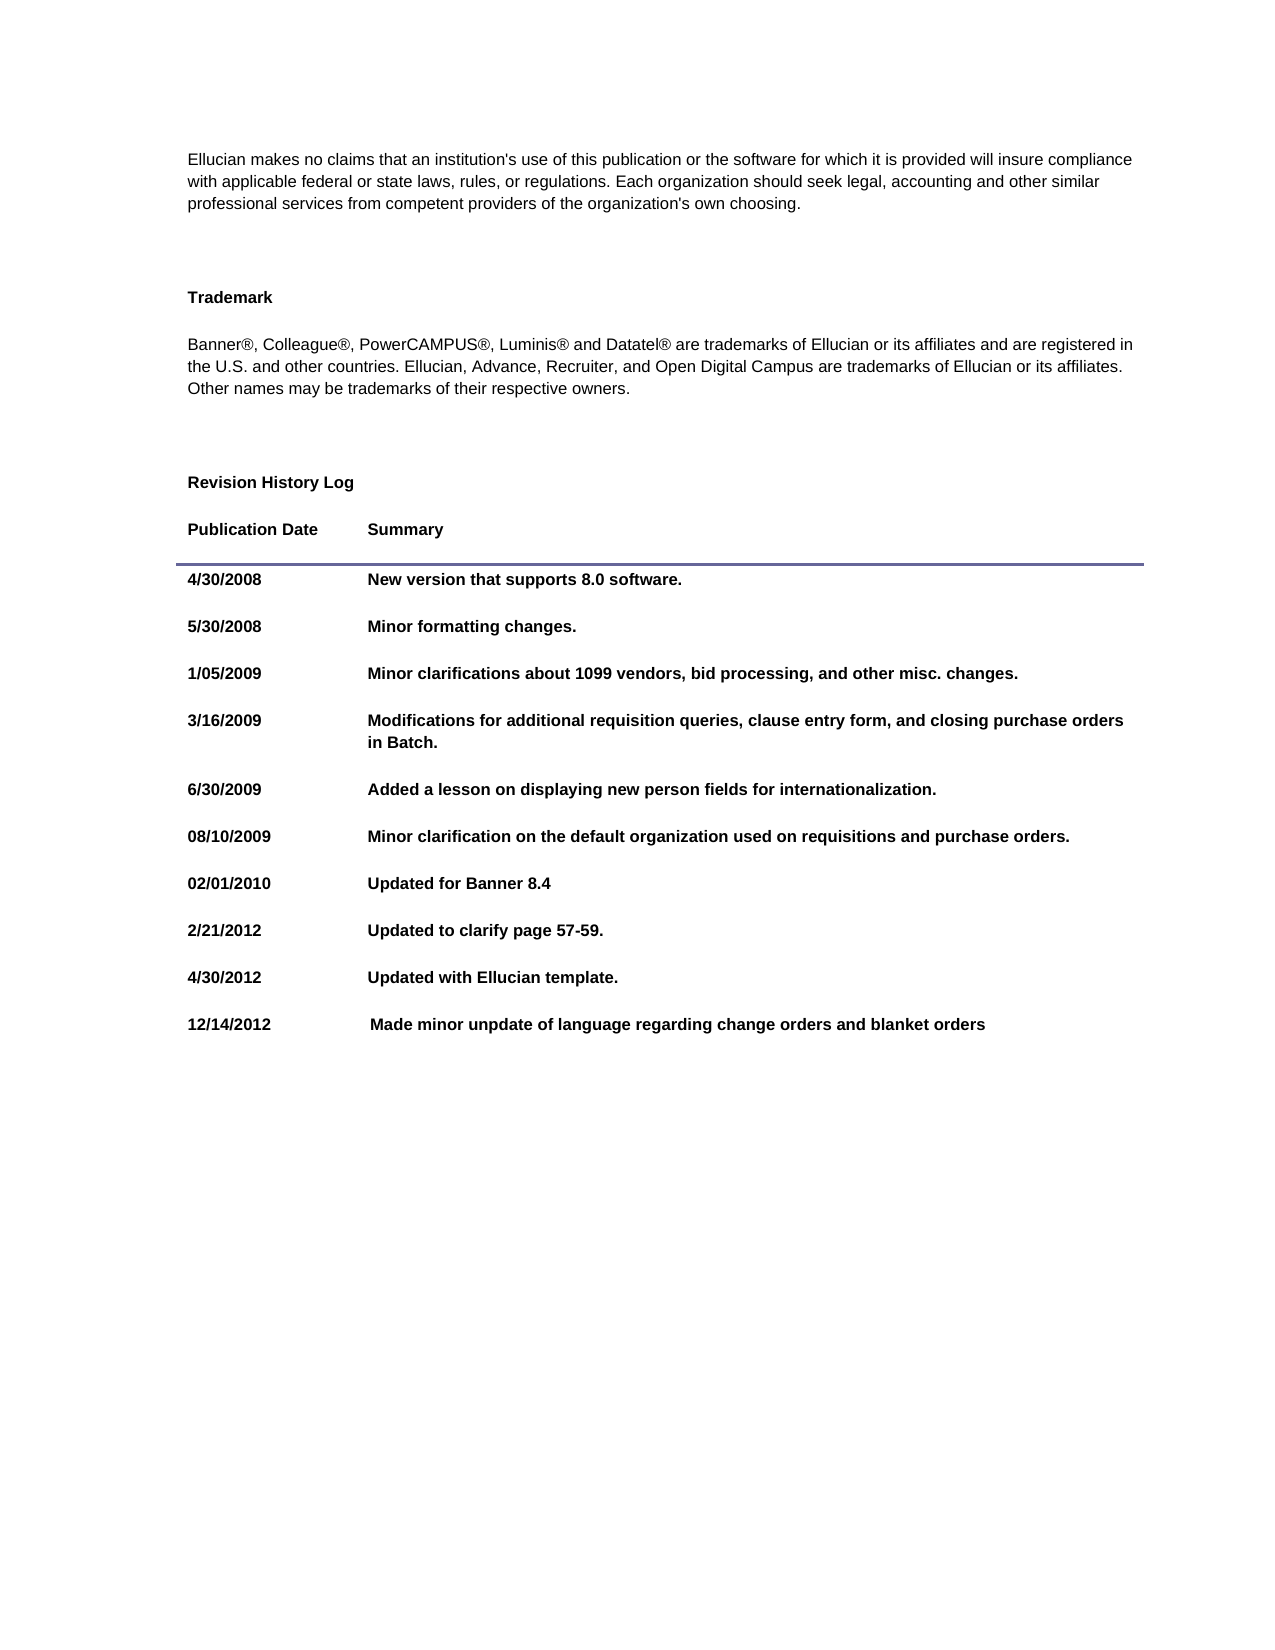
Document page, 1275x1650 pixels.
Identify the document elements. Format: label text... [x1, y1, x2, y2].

table_cell Added a lesson on displaying new person fields for internationalization. Minor clarification on the default organization used on requisitions and purchase orders. [356, 776, 1144, 869]
table_cell New version that supports 8.0 software. [356, 566, 1144, 613]
text Revision History Log [187, 473, 1144, 492]
table_cell Updated to clarify page 57-59. [356, 917, 1144, 963]
table_header Summary [356, 516, 1144, 563]
table_cell 2/21/2012 [176, 917, 356, 963]
table_cell 4/30/2012 [176, 964, 356, 1011]
table_cell 4/30/2008 [176, 566, 356, 613]
table_header Publication Date [176, 516, 356, 563]
table_cell Minor clarifications about 1099 vendors, bid processing, and other misc. changes. [356, 660, 1144, 707]
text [187, 150, 1144, 213]
text 12/14/2012 Made minor unpdate of language regarding change orders and blanket orders [187, 1015, 1144, 1034]
table_cell 1/05/2009 [176, 660, 356, 707]
table_cell Modifications for additional requisition queries, clause entry form, and closing purchase orders in Batch. [356, 707, 1144, 776]
table_cell Updated for Banner 8.4 [356, 870, 1144, 917]
text Banner®, Colleague®, PowerCAMPUS®, Luminis® and Datatel® are trademarks of Ellucian or its affiliates and are registered in the U.S. and other countries. Ellucian, Advance, Recruiter, and Open Digital Campus are trademarks of Ellucian or its affiliates. Other names may be trademarks of their respective owners. [187, 335, 1144, 398]
table_cell 5/30/2008 [176, 613, 356, 660]
table_cell 3/16/2009 [176, 707, 356, 776]
table_cell 02/01/2010 [176, 870, 356, 917]
table_cell 6/30/2009 08/10/2009 [176, 776, 356, 869]
text Trademark [187, 288, 1144, 307]
table_cell Updated with Ellucian template. [356, 964, 1144, 1011]
table_cell Minor formatting changes. [356, 613, 1144, 660]
